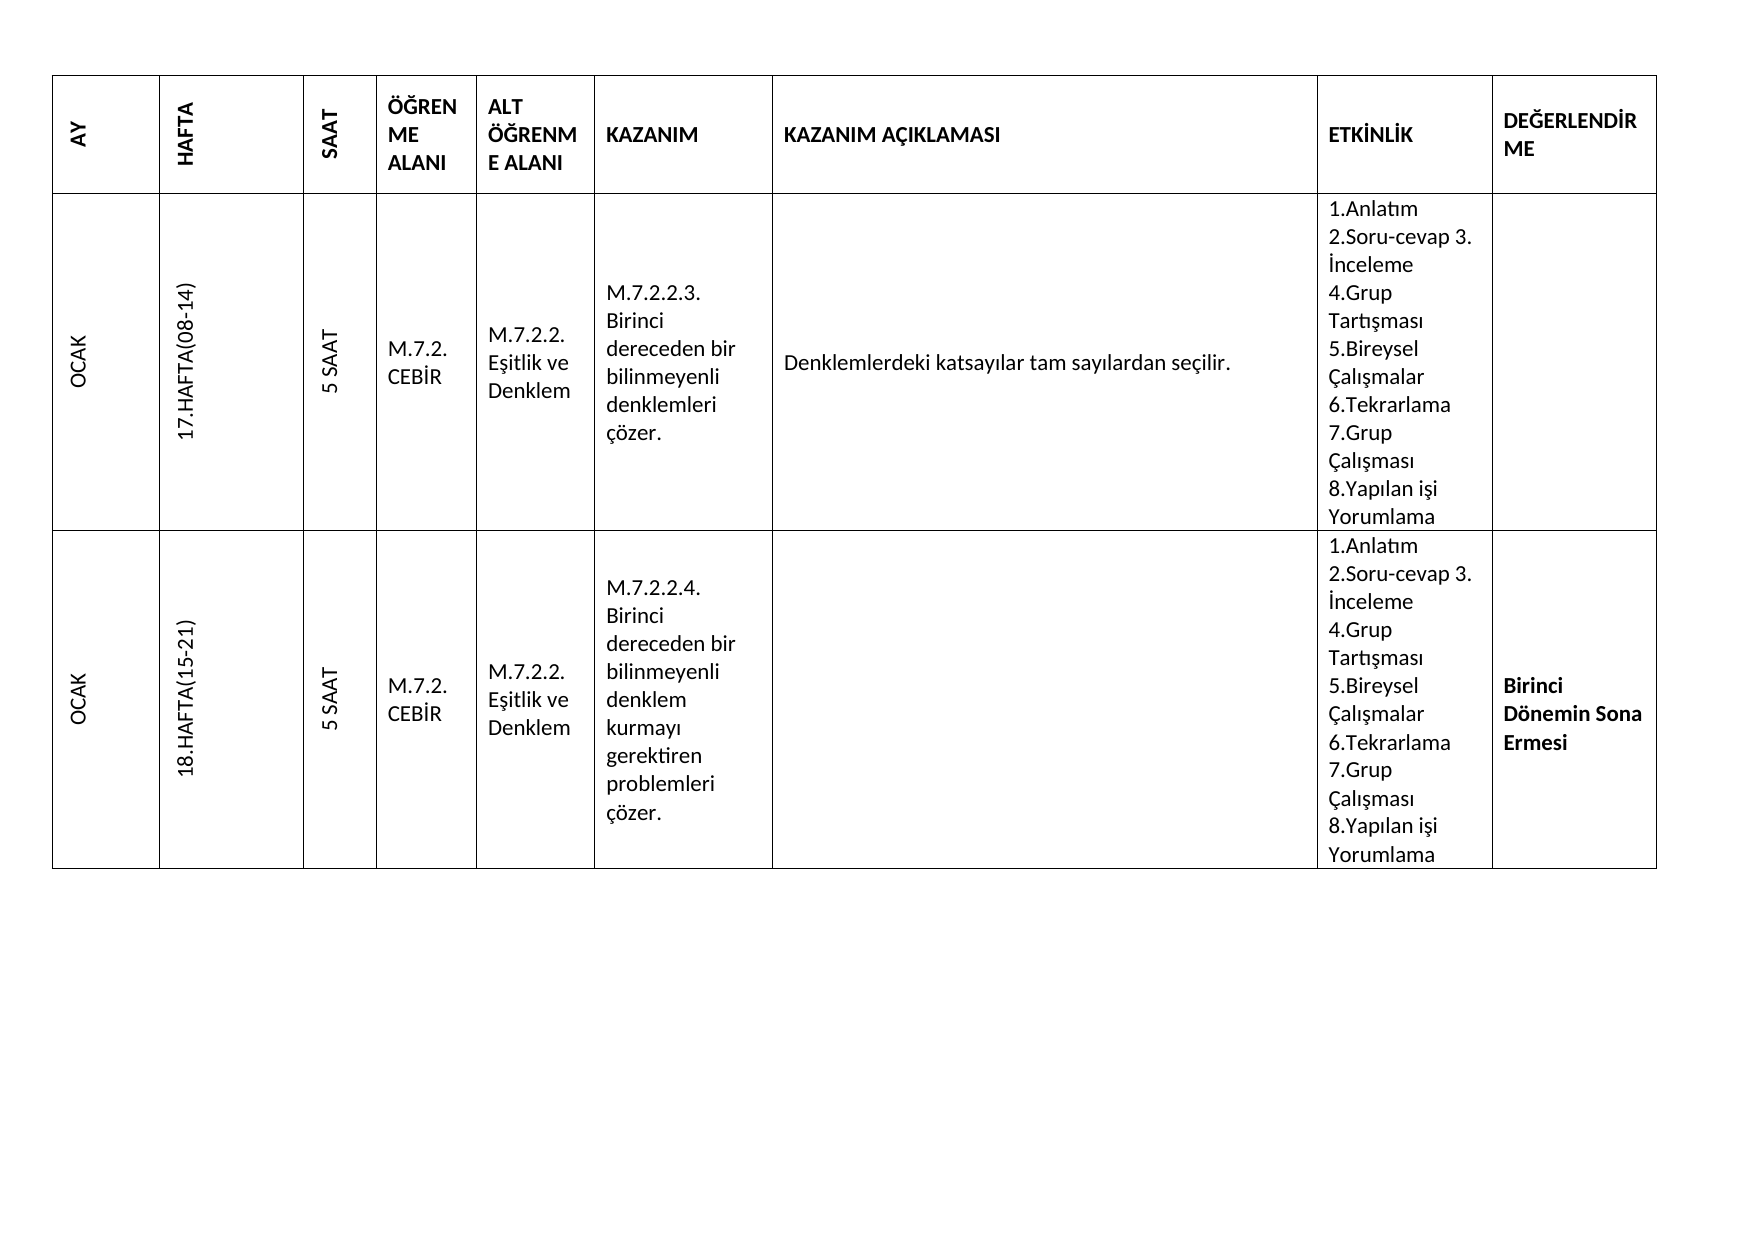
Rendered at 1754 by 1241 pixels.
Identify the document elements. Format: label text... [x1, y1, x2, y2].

table_header ETKİNLİK [1318, 76, 1492, 193]
table_header DEĞERLENDİRME [1493, 76, 1656, 193]
table_cell M.7.2.2.3. Birinci dereceden bir bilinmeyenli denklemleri çözer. [595, 194, 772, 530]
table_cell M.7.2.2. Eşitlik ve Denklem [477, 194, 594, 530]
table_cell Birinci Dönemin Sona Ermesi [1493, 531, 1656, 868]
table_cell 1.Anlatım 2.Soru-cevap 3. İnceleme 4.Grup Tartışması 5.Bireysel Çalışmalar 6.Tekrarlama 7.Grup Çalışması 8.Yapılan işi Yorumlama [1318, 531, 1492, 868]
table_cell 17.HAFTA(08-14) [160, 194, 303, 530]
table_cell 5 SAAT [304, 194, 376, 530]
table_cell M.7.2.2.4. Birinci dereceden bir bilinmeyenli denklem kurmayı gerektiren problemleri çözer. [595, 531, 772, 868]
table_cell M.7.2.2. Eşitlik ve Denklem [477, 531, 594, 868]
table_header HAFTA [160, 76, 303, 193]
table_cell M.7.2. CEBİR [377, 531, 476, 868]
table_header AY [53, 76, 159, 193]
table_cell OCAK [53, 194, 159, 530]
table_header KAZANIM AÇIKLAMASI [773, 76, 1317, 193]
table_header KAZANIM [595, 76, 772, 193]
table_cell OCAK [53, 531, 159, 868]
table_cell [1493, 194, 1656, 530]
table_header ÖĞRENME ALANI [377, 76, 476, 193]
table_cell Denklemlerdeki katsayılar tam sayılardan seçilir. [773, 194, 1317, 530]
table_header SAAT [304, 76, 376, 193]
table_cell 18.HAFTA(15-21) [160, 531, 303, 868]
table_cell [773, 531, 1317, 868]
table_cell 5 SAAT [304, 531, 376, 868]
table_cell 1.Anlatım 2.Soru-cevap 3. İnceleme 4.Grup Tartışması 5.Bireysel Çalışmalar 6.Tekrarlama 7.Grup Çalışması 8.Yapılan işi Yorumlama [1318, 194, 1492, 530]
table_cell M.7.2. CEBİR [377, 194, 476, 530]
table_header ALT ÖĞRENME ALANI [477, 76, 594, 193]
